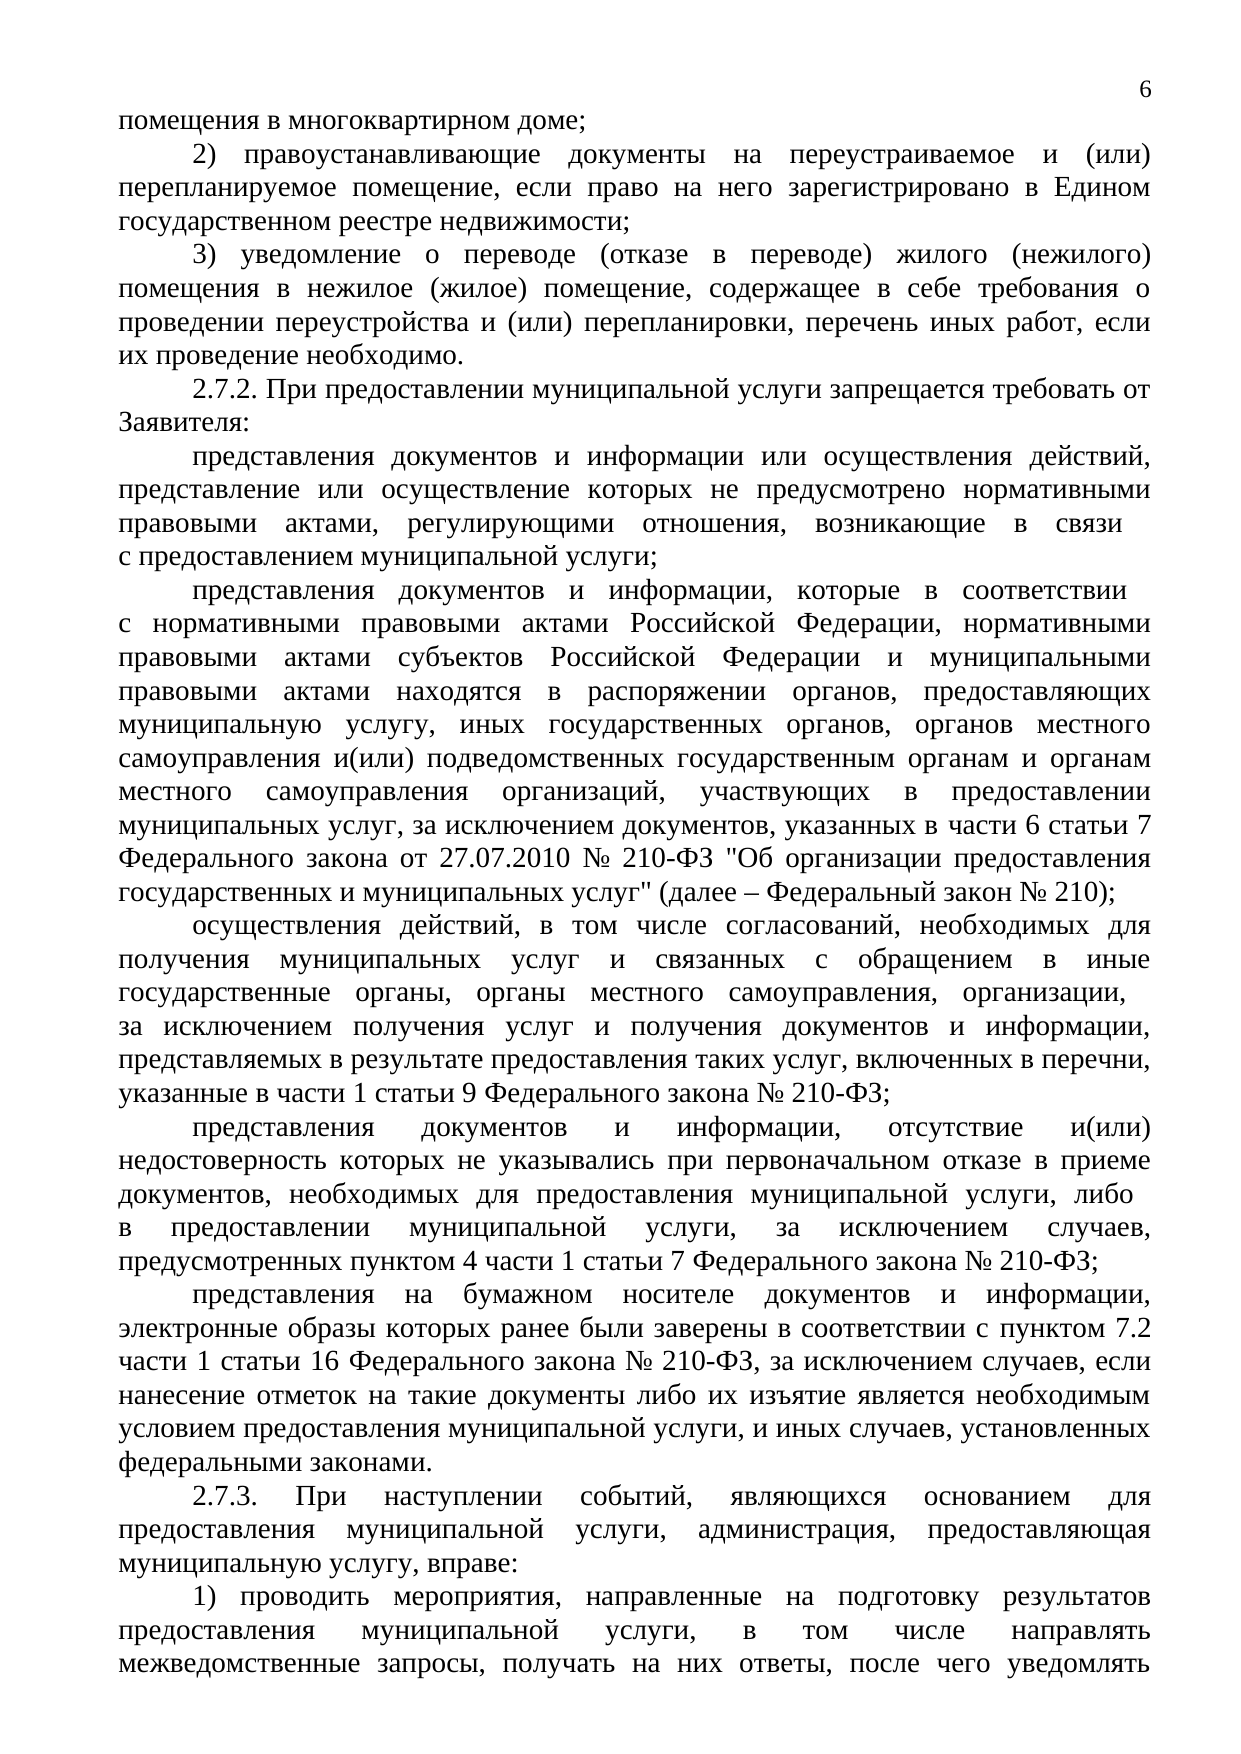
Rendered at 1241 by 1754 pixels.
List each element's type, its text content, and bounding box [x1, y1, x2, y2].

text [118, 102, 1152, 136]
text представления документов и информации, отсутствие и(или) недостоверность которых не указывались при первоначальном отказе в приеме документов, необходимых для предоставления муниципальной услуги, либо в предоставлении муниципальной услуги, за исключением случаев, предусмотренных пунктом 4 части 1 статьи 7 Федерального закона № 210-ФЗ; [118, 1109, 1152, 1276]
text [118, 1578, 1152, 1679]
text 2.7.3. При наступлении событий, являющихся основанием для предоставления муниципальной услуги, администрация, предоставляющая муниципальную услугу, вправе: [118, 1478, 1152, 1578]
text 3) уведомление о переводе (отказе в переводе) жилого (нежилого) помещения в нежилое (жилое) помещение, содержащее в себе требования о проведении переустройства и (или) перепланировки, перечень иных работ, если их проведение необходимо. [118, 237, 1152, 371]
text представления документов и информации или осуществления действий, представление или осуществление которых не предусмотрено нормативными правовыми актами, регулирующими отношения, возникающие в связи с предоставлением муниципальной услуги; [118, 438, 1152, 572]
text 2) правоустанавливающие документы на переустраиваемое и (или) перепланируемое помещение, если право на него зарегистрировано в Едином государственном реестре недвижимости; [118, 136, 1152, 237]
text осуществления действий, в том числе согласований, необходимых для получения муниципальных услуг и связанных с обращением в иные государственные органы, органы местного самоуправления, организации, за исключением получения услуг и получения документов и информации, представляемых в результате предоставления таких услуг, включенных в перечни, указанные в части 1 статьи 9 Федерального закона № 210-ФЗ; [118, 907, 1152, 1109]
text 2.7.2. При предоставлении муниципальной услуги запрещается требовать от Заявителя: [118, 371, 1152, 438]
text представления документов и информации, которые в соответствии с нормативными правовыми актами Российской Федерации, нормативными правовыми актами субъектов Российской Федерации и муниципальными правовыми актами находятся в распоряжении органов, предоставляющих муниципальную услугу, иных государственных органов, органов местного самоуправления и(или) подведомственных государственным органам и органам местного самоуправления организаций, участвующих в предоставлении муниципальных услуг, за исключением документов, указанных в части 6 статьи 7 Федерального закона от 27.07.2010 № 210-ФЗ "Об организации предоставления государственных и муниципальных услуг" (далее – Федеральный закон № 210); [118, 572, 1152, 907]
text представления на бумажном носителе документов и информации, электронные образы которых ранее были заверены в соответствии с пунктом 7.2 части 1 статьи 16 Федерального закона № 210-ФЗ, за исключением случаев, если нанесение отметок на такие документы либо их изъятие является необходимым условием предоставления муниципальной услуги, и иных случаев, установленных федеральными законами. [118, 1276, 1152, 1478]
